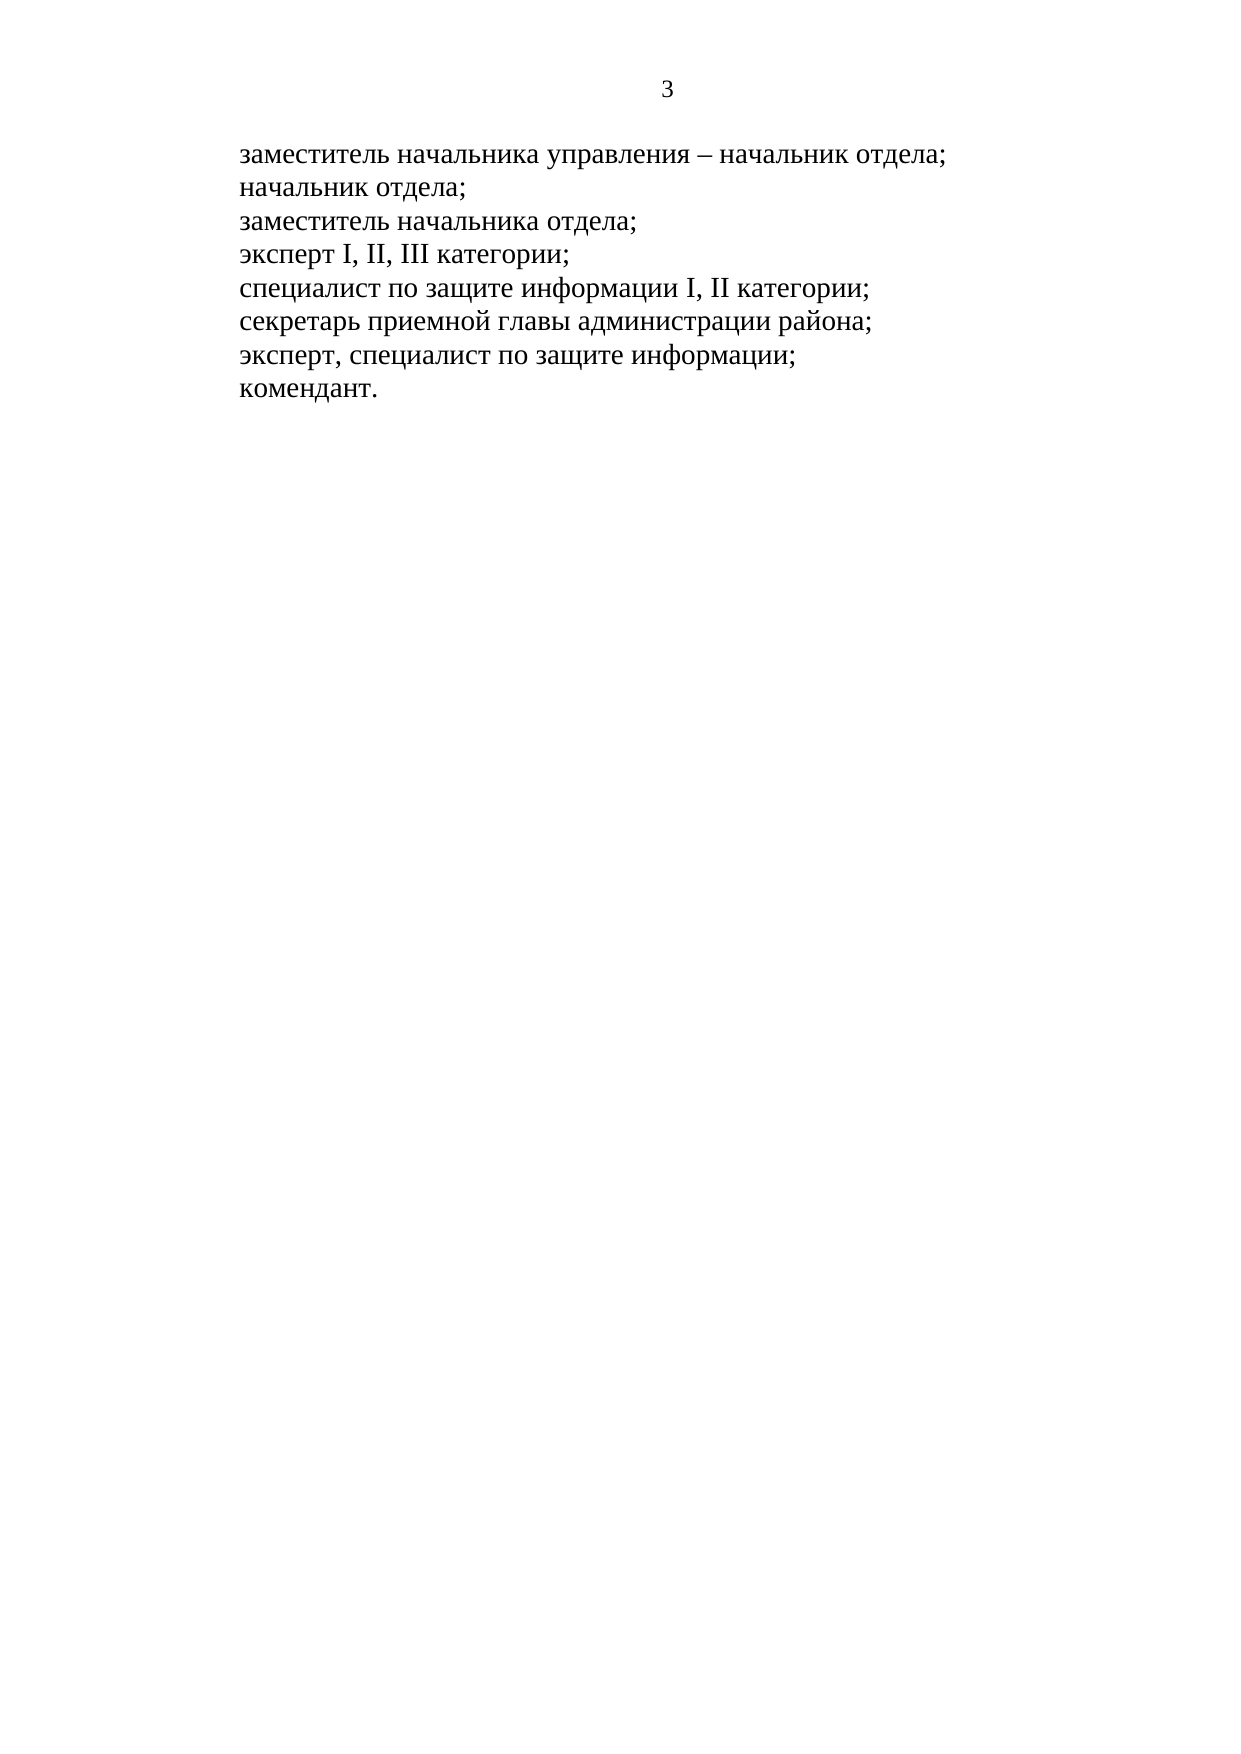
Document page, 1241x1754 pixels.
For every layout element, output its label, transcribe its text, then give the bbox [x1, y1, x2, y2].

text эксперт, специалист по защите информации; [165, 337, 1110, 371]
text заместитель начальника управления – начальник отдела; [165, 136, 1110, 169]
text специалист по защите информации I, II категории; [165, 270, 1110, 303]
text эксперт I, II, III категории; [165, 236, 1110, 270]
text начальник отдела; [165, 169, 1110, 203]
text секретарь приемной главы администрации района; [165, 303, 1110, 337]
text заместитель начальника отдела; [165, 203, 1110, 236]
text комендант. [165, 371, 1110, 404]
